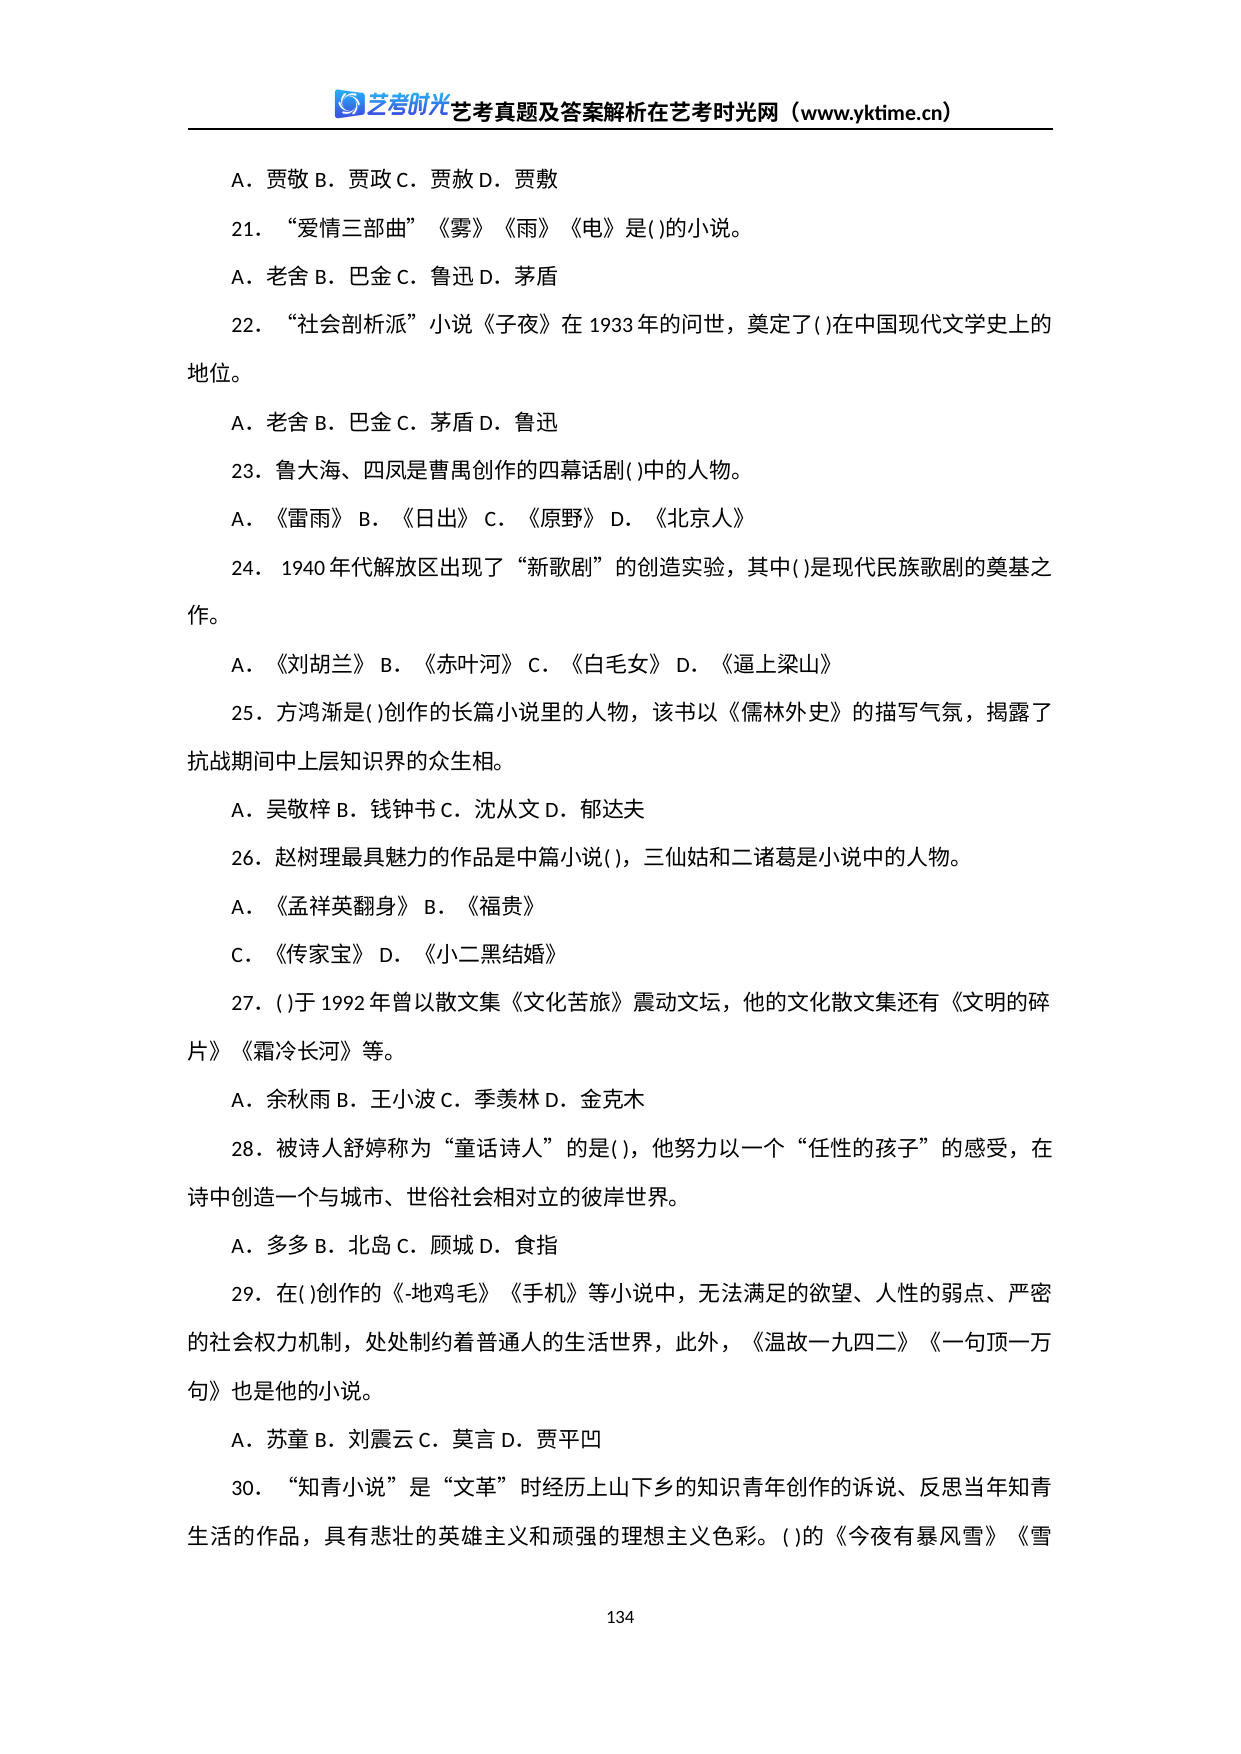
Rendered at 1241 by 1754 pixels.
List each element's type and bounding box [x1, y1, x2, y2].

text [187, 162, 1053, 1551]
picture [334, 88, 451, 120]
